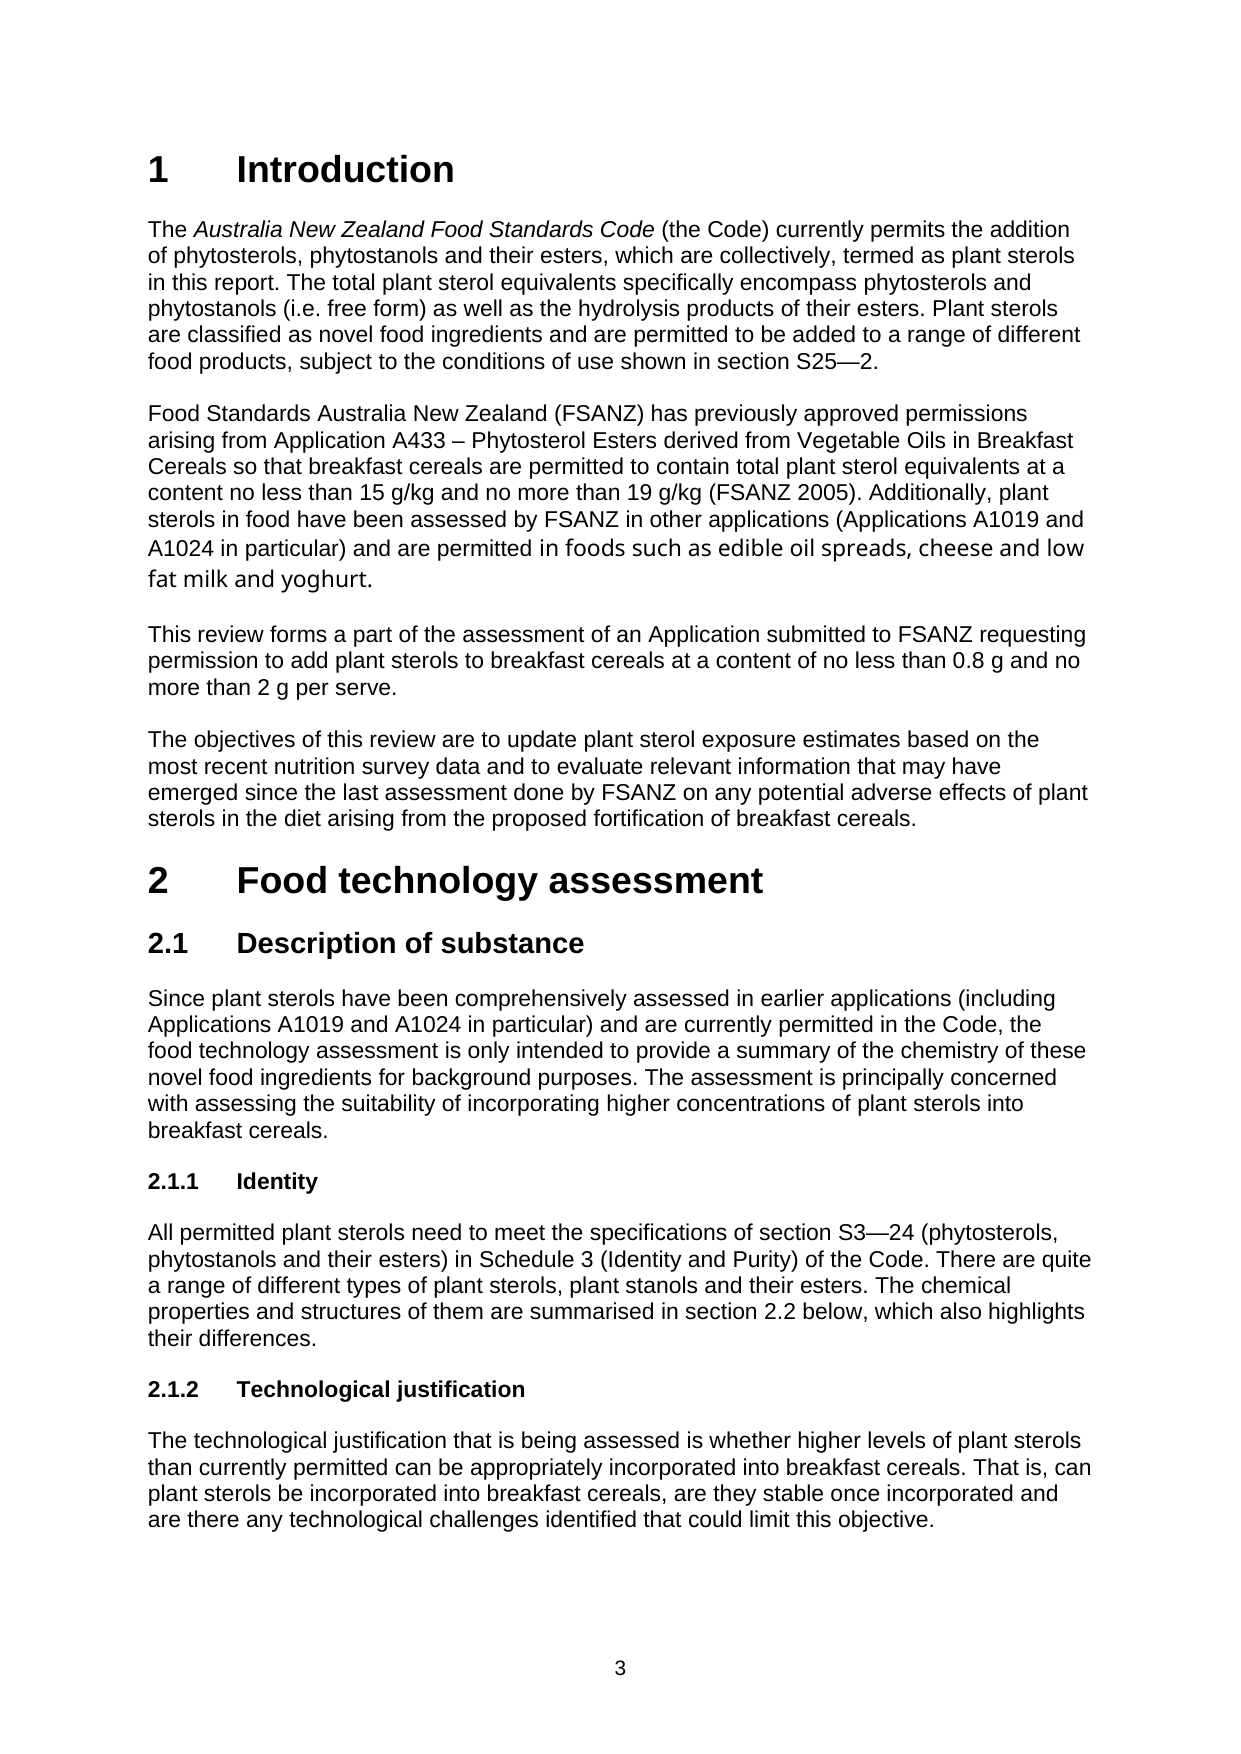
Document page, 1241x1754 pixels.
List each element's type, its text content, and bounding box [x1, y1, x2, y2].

text All permitted plant sterols need to meet the specifications of section S3—24 (phytosterols, phytostanols and their esters) in Schedule 3 (Identity and Purity) of the Code. There are quite a range of different types of plant sterols, plant stanols and their esters. The chemical properties and structures of them are summarised in section 2.2 below, which also highlights their differences. [148, 1219, 1092, 1351]
text The Australia New Zealand Food Standards Code (the Code) currently permits the addition of phytosterols, phytostanols and their esters, which are collectively, termed as plant sterols in this report. The total plant sterol equivalents specifically encompass phytosterols and phytostanols (i.e. free form) as well as the hydrolysis products of their esters. Plant sterols are classified as novel food ingredients and are permitted to be added to a range of different food products, subject to the conditions of use shown in section S25—2. [148, 216, 1092, 374]
subtitle 2 Food technology assessment [148, 858, 1092, 901]
text This review forms a part of the assessment of an Application submitted to FSANZ requesting permission to add plant sterols to breakfast cereals at a content of no less than 0.8 g and no more than 2 g per serve. [148, 621, 1092, 700]
subtitle 2.1.2 Technological justification [148, 1376, 1092, 1402]
subtitle 1 Introduction [148, 148, 1092, 191]
text The technological justification that is being assessed is whether higher levels of plant sterols than currently permitted can be appropriately incorporated into breakfast cereals. That is, can plant sterols be incorporated into breakfast cereals, are they stable once incorporated and are there any technological challenges identified that could limit this objective. [148, 1427, 1092, 1533]
text Since plant sterols have been comprehensively assessed in earlier applications (including Applications A1019 and A1024 in particular) and are currently permitted in the Code, the food technology assessment is only intended to provide a summary of the chemistry of these novel food ingredients for background purposes. The assessment is principally concerned with assessing the suitability of incorporating higher concentrations of plant sterols into breakfast cereals. [148, 985, 1092, 1143]
subtitle 2.1 Description of substance [148, 926, 1092, 960]
text Food Standards Australia New Zealand (FSANZ) has previously approved permissions arising from Application A433 – Phytosterol Esters derived from Vegetable Oils in Breakfast Cereals so that breakfast cereals are permitted to contain total plant sterol equivalents at a content no less than 15 g/kg and no more than 19 g/kg (FSANZ 2005). Additionally, plant sterols in food have been assessed by FSANZ in other applications (Applications A1019 and A1024 in particular) and are permitted in foods such as edible oil spreads, cheese and low fat milk and yoghurt. [148, 400, 1092, 594]
text The objectives of this review are to update plant sterol exposure estimates based on the most recent nutrition survey data and to evaluate relevant information that may have emerged since the last assessment done by FSANZ on any potential adverse effects of plant sterols in the diet arising from the proposed fortification of breakfast cereals. [148, 726, 1092, 832]
subtitle 2.1.1 Identity [148, 1168, 1092, 1194]
